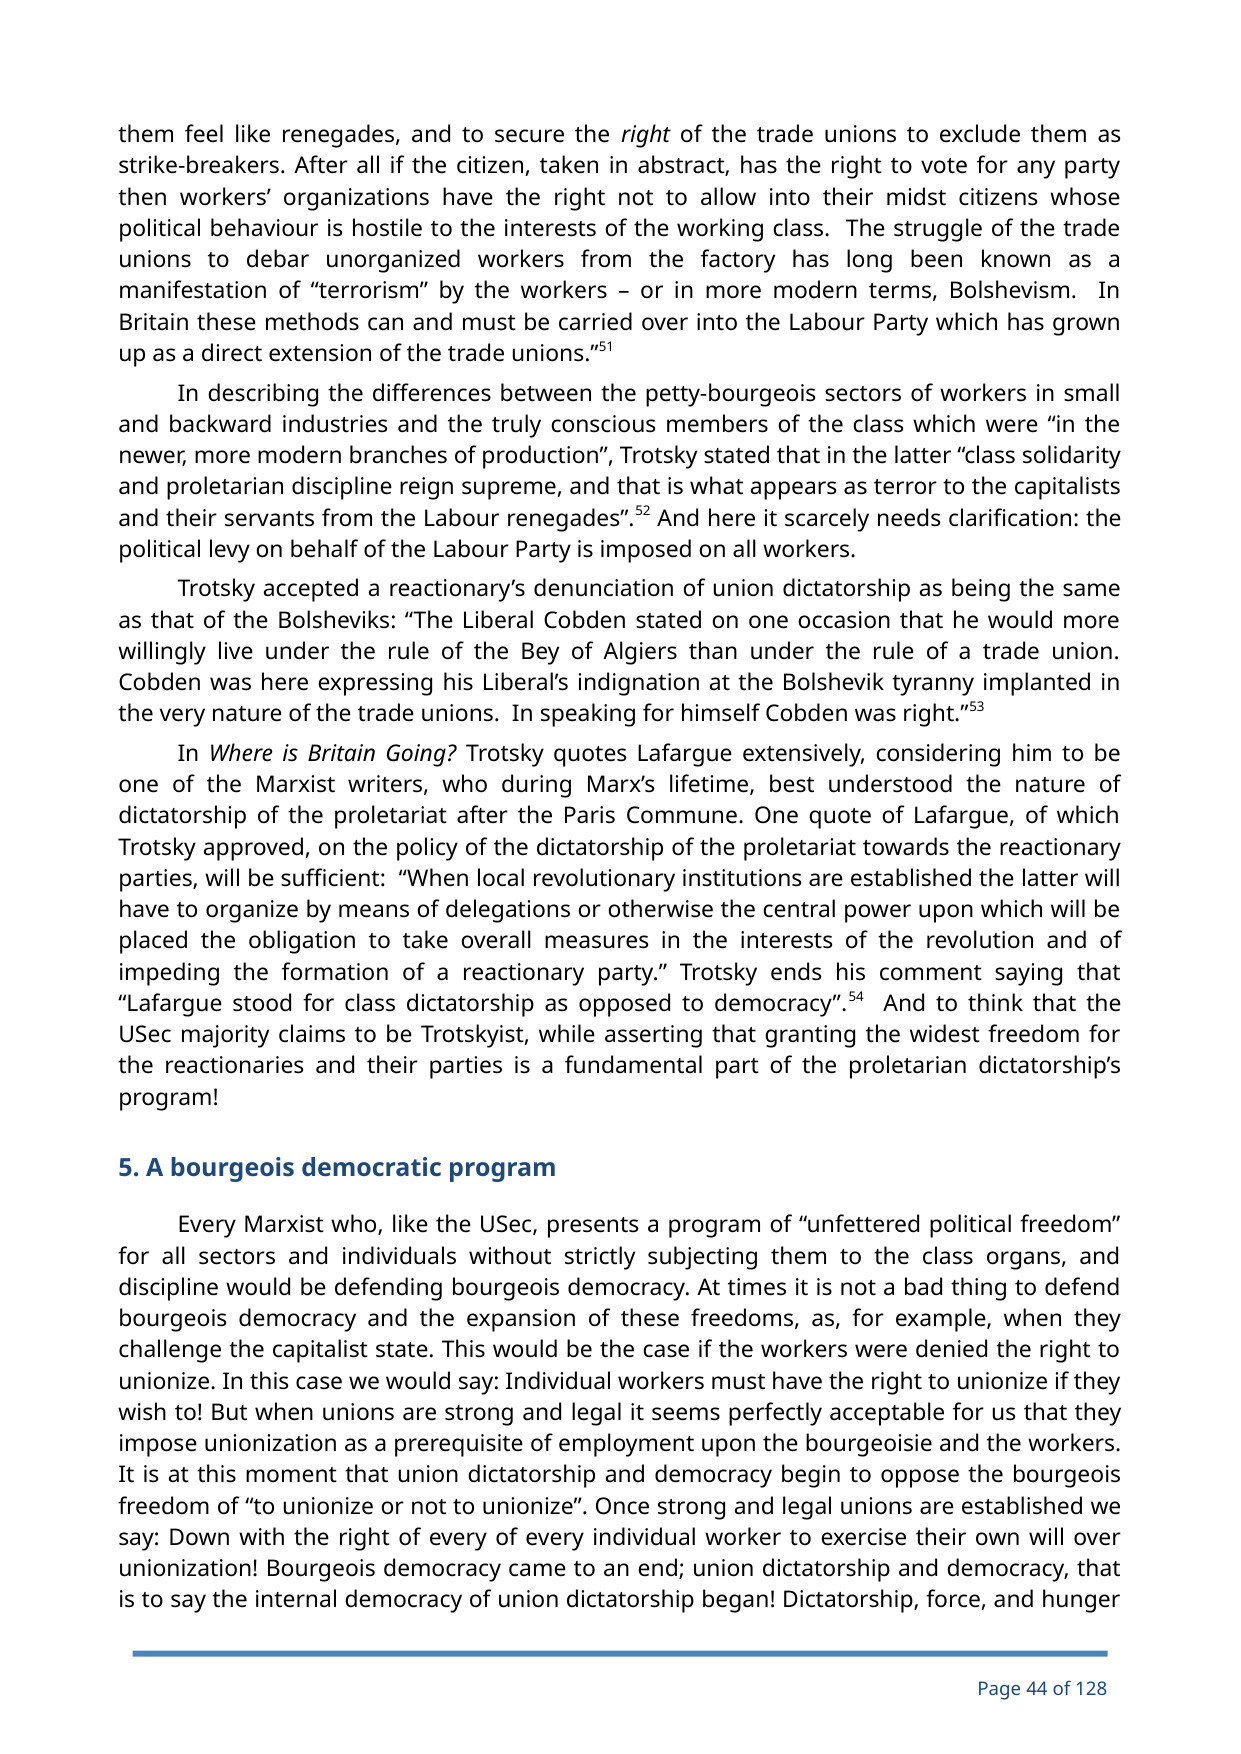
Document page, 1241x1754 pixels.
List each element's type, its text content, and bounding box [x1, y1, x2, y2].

subtitle 5. A bourgeois democratic program [118, 1149, 1122, 1183]
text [118, 1208, 1122, 1615]
text In Where is Britain Going? Trotsky quotes Lafargue extensively, considering him to be one of the Marxist writers, who during Marx’s lifetime, best understood the nature of dictatorship of the proletariat after the Paris Commune. One quote of Lafargue, of which Trotsky approved, on the policy of the dictatorship of the proletariat towards the reactionary parties, will be sufficient: “When local revolutionary institutions are established the latter will have to organize by means of delegations or otherwise the central power upon which will be placed the obligation to take overall measures in the interests of the revolution and of impeding the formation of a reactionary party.” Trotsky ends his comment saying that “Lafargue stood for class dictatorship as opposed to democracy”. And to think that the USec majority claims to be Trotskyist, while asserting that granting the widest freedom for the reactionaries and their parties is a fundamental part of the proletarian dictatorship’s program! [118, 737, 1122, 1112]
text In describing the differences between the petty-bourgeois sectors of workers in small and backward industries and the truly conscious members of the class which were “in the newer, more modern branches of production”, Trotsky stated that in the latter “class solidarity and proletarian discipline reign supreme, and that is what appears as terror to the capitalists and their servants from the Labour renegades”. And here it scarcely needs clarification: the political levy on behalf of the Labour Party is imposed on all workers. [118, 376, 1122, 564]
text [118, 118, 1122, 368]
text Trotsky accepted a reactionary’s denunciation of union dictatorship as being the same as that of the Bolsheviks: “The Liberal Cobden stated on one occasion that he would more willingly live under the rule of the Bey of Algiers than under the rule of a trade union. Cobden was here expressing his Liberal’s indignation at the Bolshevik tyranny implanted in the very nature of the trade unions. In speaking for himself Cobden was right.” [118, 572, 1122, 728]
